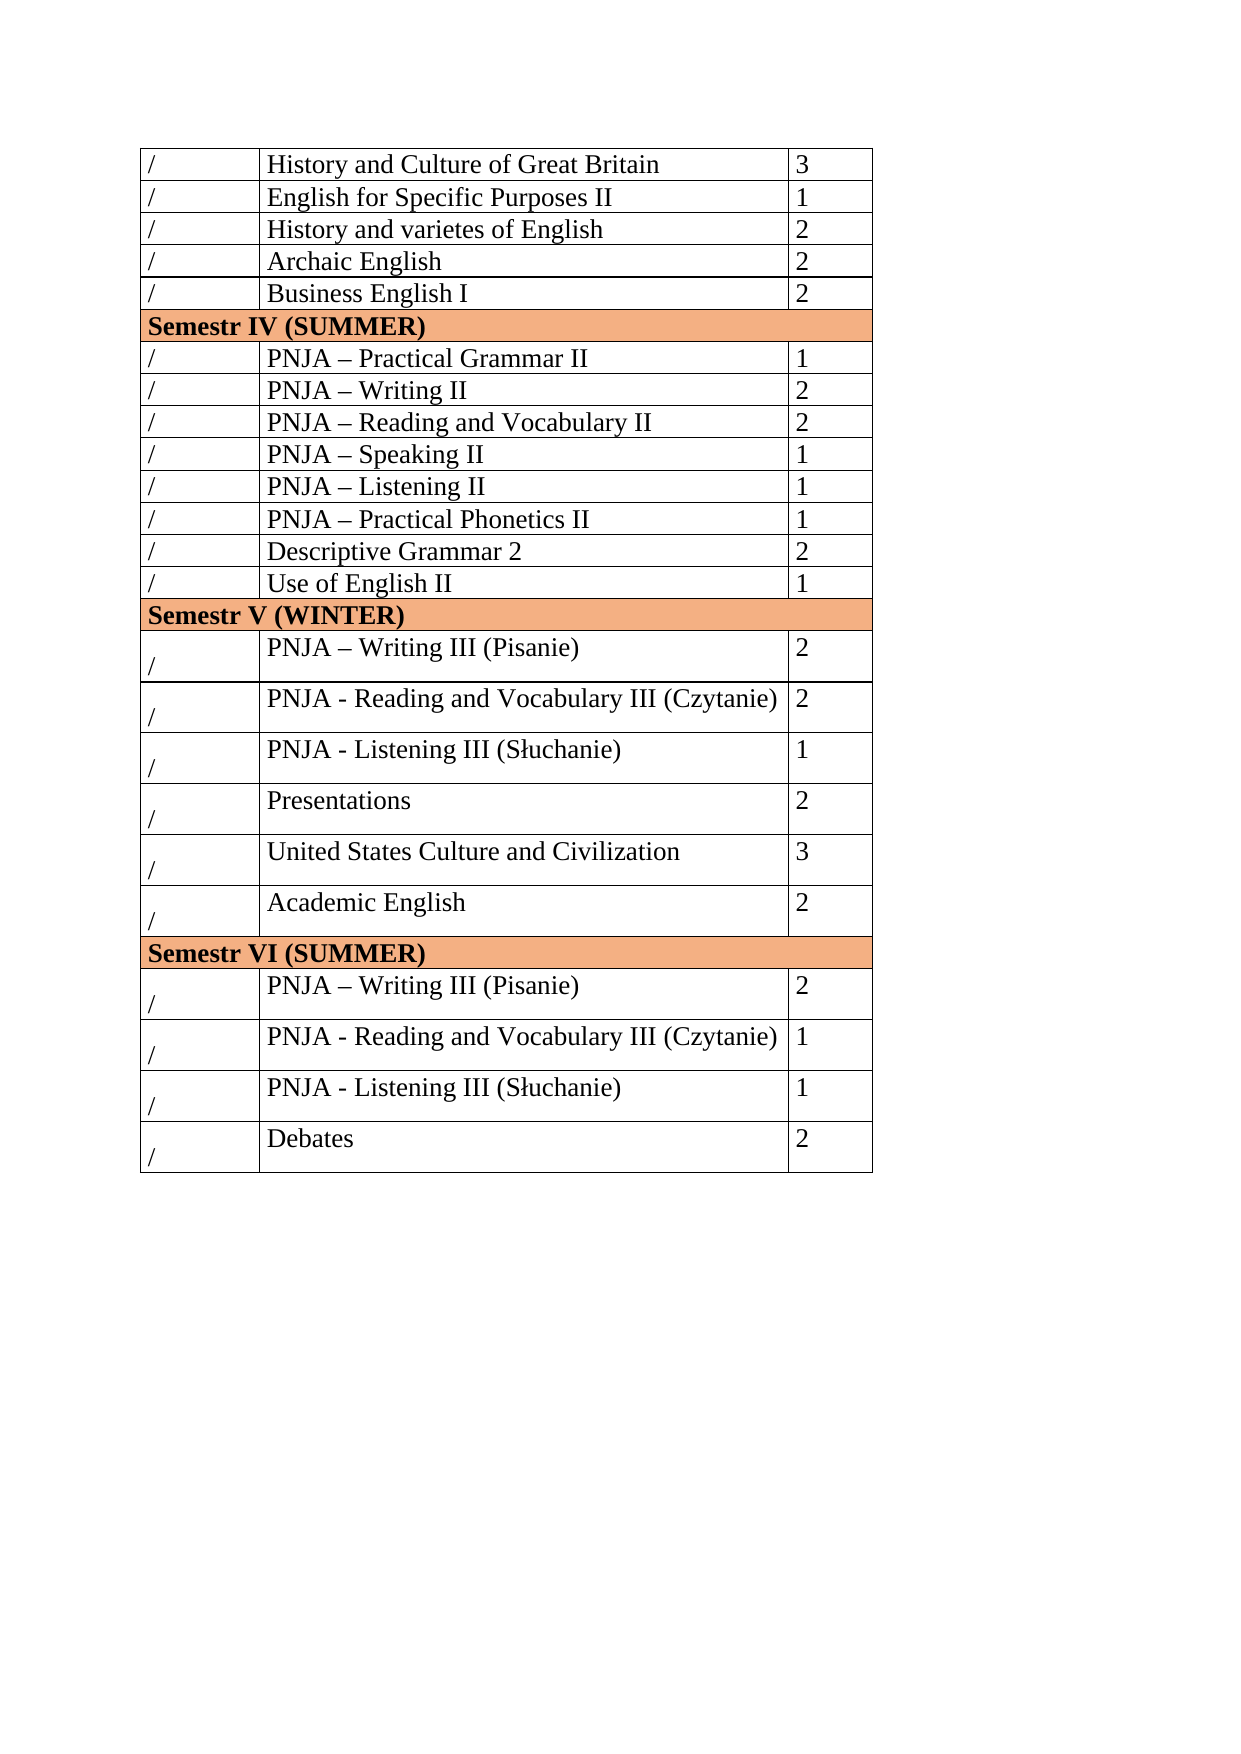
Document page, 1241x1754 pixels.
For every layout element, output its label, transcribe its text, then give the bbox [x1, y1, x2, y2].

table_cell 2 [789, 278, 872, 308]
table_cell / [141, 181, 259, 212]
table_cell PNJA – Writing III (Pisanie) [260, 631, 788, 681]
table_cell 2 [789, 631, 872, 681]
table_cell PNJA - Listening III (Słuchanie) [260, 733, 788, 783]
table_cell / [141, 374, 259, 405]
table_cell 1 [789, 342, 872, 373]
table_cell 1 [789, 471, 872, 502]
table_cell 3 [789, 835, 872, 885]
table_cell / [141, 535, 259, 566]
table_cell / [141, 733, 259, 783]
table_cell / [141, 784, 259, 834]
table_cell 1 [789, 181, 872, 212]
table_cell 2 [789, 784, 872, 834]
table_cell Academic English [260, 886, 788, 936]
table_cell / [141, 471, 259, 502]
table_cell 3 [789, 149, 872, 180]
table_cell Semestr VI (SUMMER) [141, 937, 872, 968]
table_cell Descriptive Grammar 2 [260, 535, 788, 566]
table_cell 2 [789, 406, 872, 437]
table_cell Debates [260, 1122, 788, 1172]
table_cell / [141, 245, 259, 276]
table_cell / [141, 213, 259, 244]
table_cell PNJA – Writing II [260, 374, 788, 405]
table_cell 2 [789, 245, 872, 276]
table_cell 1 [789, 503, 872, 534]
table_cell 1 [789, 1071, 872, 1121]
table_cell English for Specific Purposes II [260, 181, 788, 212]
table_cell Use of English II [260, 567, 788, 598]
table_cell / [141, 438, 259, 469]
table_cell PNJA – Practical Grammar II [260, 342, 788, 373]
table_cell PNJA - Reading and Vocabulary III (Czytanie) [260, 1020, 788, 1070]
table_cell History and Culture of Great Britain [260, 149, 788, 180]
table_cell United States Culture and Civilization [260, 835, 788, 885]
table_cell Archaic English [260, 245, 788, 276]
table_cell 2 [789, 683, 872, 732]
table_cell / [141, 969, 259, 1019]
table_cell PNJA – Reading and Vocabulary II [260, 406, 788, 437]
table_cell 1 [789, 1020, 872, 1070]
table_cell / [141, 683, 259, 732]
table_cell / [141, 1071, 259, 1121]
table_cell PNJA – Listening II [260, 471, 788, 502]
table_cell / [141, 503, 259, 534]
table_cell / [141, 1122, 259, 1172]
table_cell Business English I [260, 278, 788, 308]
table_cell PNJA - Reading and Vocabulary III (Czytanie) [260, 683, 788, 732]
table_cell PNJA - Listening III (Słuchanie) [260, 1071, 788, 1121]
table_cell 1 [789, 567, 872, 598]
table_cell History and varietes of English [260, 213, 788, 244]
table_cell / [141, 631, 259, 681]
table_cell / [141, 278, 259, 308]
table_cell / [141, 567, 259, 598]
table_cell 2 [789, 886, 872, 936]
table_cell / [141, 149, 259, 180]
table_cell PNJA – Speaking II [260, 438, 788, 469]
table_cell PNJA – Practical Phonetics II [260, 503, 788, 534]
table_cell 2 [789, 535, 872, 566]
table_cell 1 [789, 438, 872, 469]
table_cell 2 [789, 374, 872, 405]
table_cell 2 [789, 969, 872, 1019]
table_cell / [141, 406, 259, 437]
table_cell / [141, 342, 259, 373]
table_cell / [141, 835, 259, 885]
table_cell Presentations [260, 784, 788, 834]
table_cell 2 [789, 1122, 872, 1172]
table_cell / [141, 1020, 259, 1070]
table_cell / [141, 886, 259, 936]
table_cell Semestr V (WINTER) [141, 599, 872, 630]
table_cell 1 [789, 733, 872, 783]
table_cell Semestr IV (SUMMER) [141, 310, 872, 341]
table_cell 2 [789, 213, 872, 244]
table_cell PNJA – Writing III (Pisanie) [260, 969, 788, 1019]
